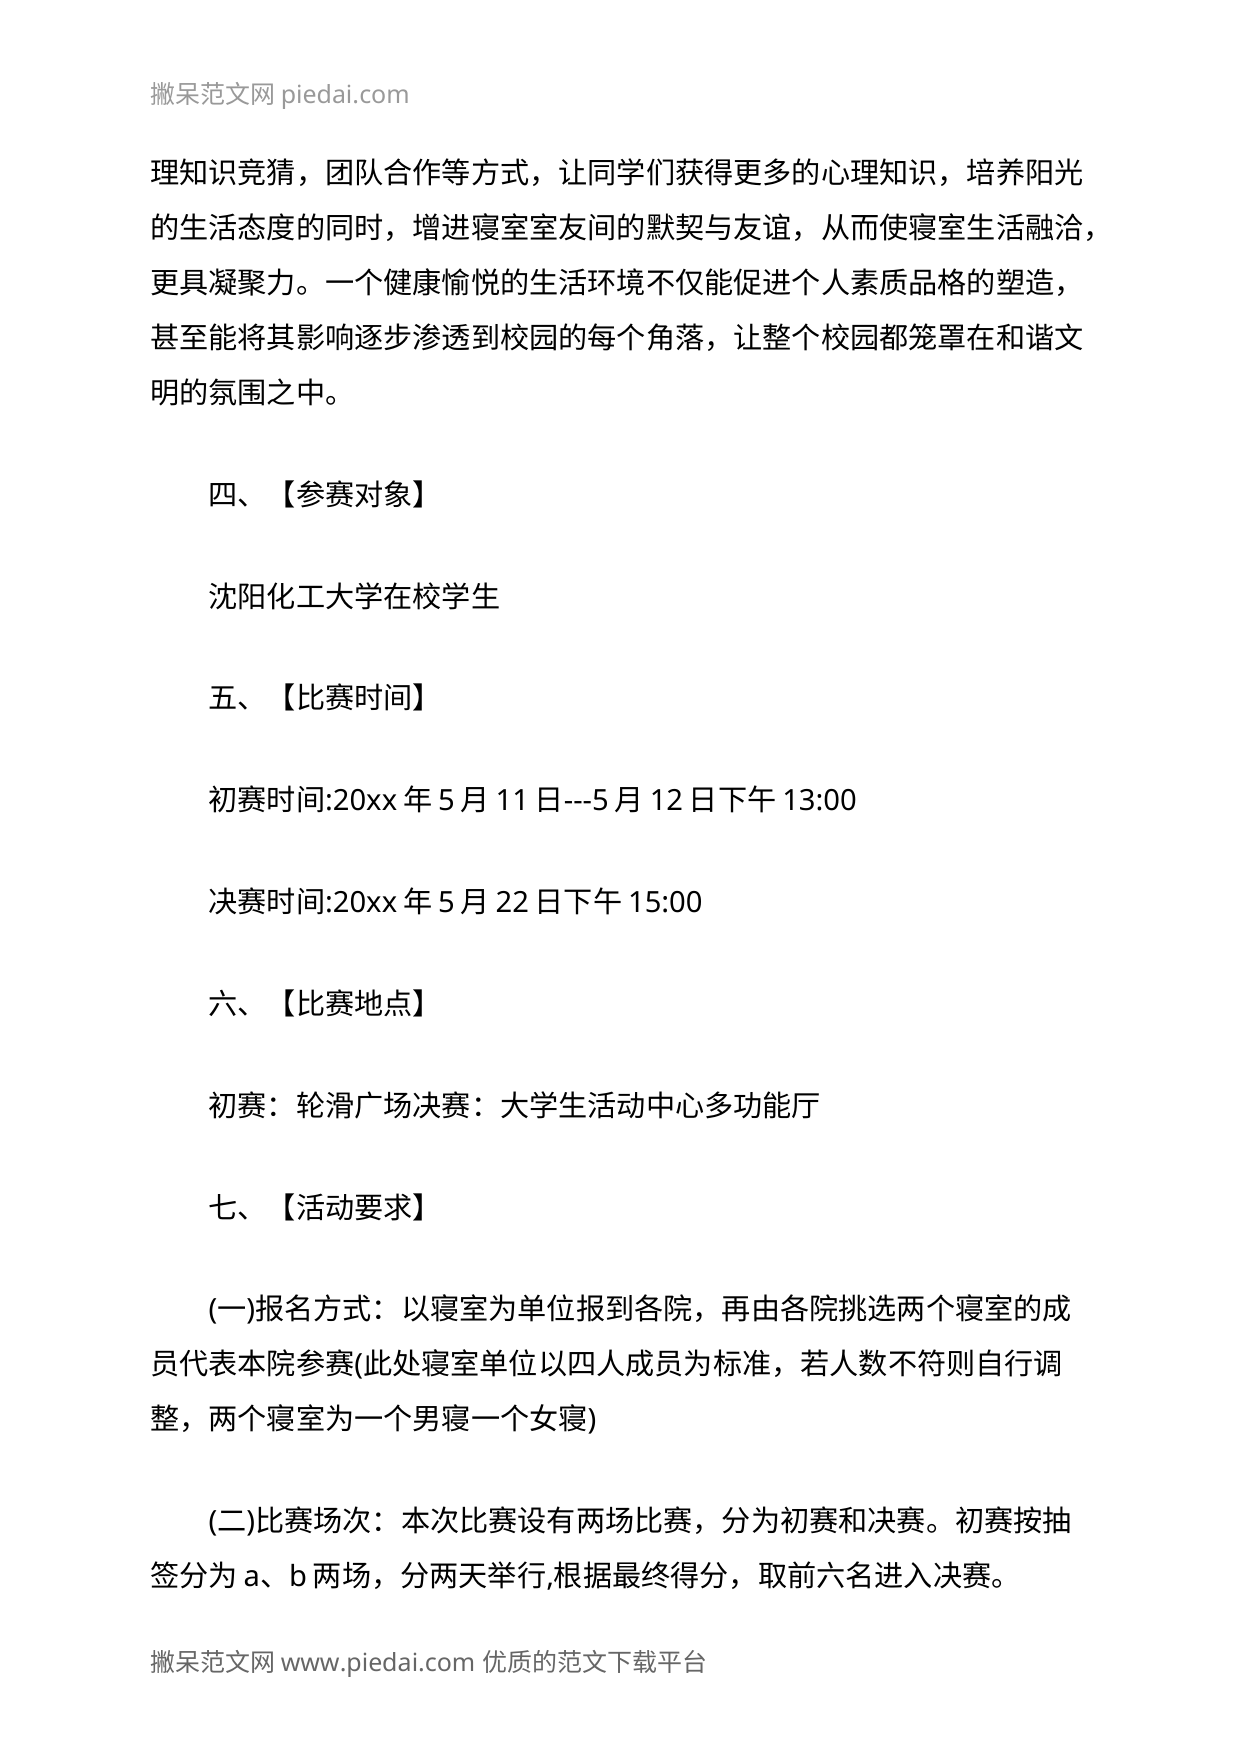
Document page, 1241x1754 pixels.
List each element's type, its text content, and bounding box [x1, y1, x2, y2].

text (一)报名方式：以寝室为单位报到各院，再由各院挑选两个寝室的成员代表本院参赛(此处寝室单位以四人成员为标准，若人数不符则自行调整，两个寝室为一个男寝一个女寝) [150, 1286, 1090, 1438]
text 七、【活动要求】 [150, 1184, 1090, 1226]
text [150, 150, 1090, 412]
text 沈阳化工大学在校学生 [150, 573, 1090, 615]
text 五、【比赛时间】 [150, 675, 1090, 717]
text (二)比赛场次：本次比赛设有两场比赛，分为初赛和决赛。初赛按抽签分为a、b两场，分两天举行,根据最终得分，取前六名进入决赛。 [150, 1498, 1090, 1595]
text 决赛时间:20xx年5月22日下午15:00 [150, 879, 1090, 921]
text 四、【参赛对象】 [150, 471, 1090, 514]
text 初赛时间:20xx年5月11日---5月12日下午13:00 [150, 777, 1090, 819]
text 六、【比赛地点】 [150, 981, 1090, 1023]
text 初赛：轮滑广场决赛：大学生活动中心多功能厅 [150, 1082, 1090, 1125]
